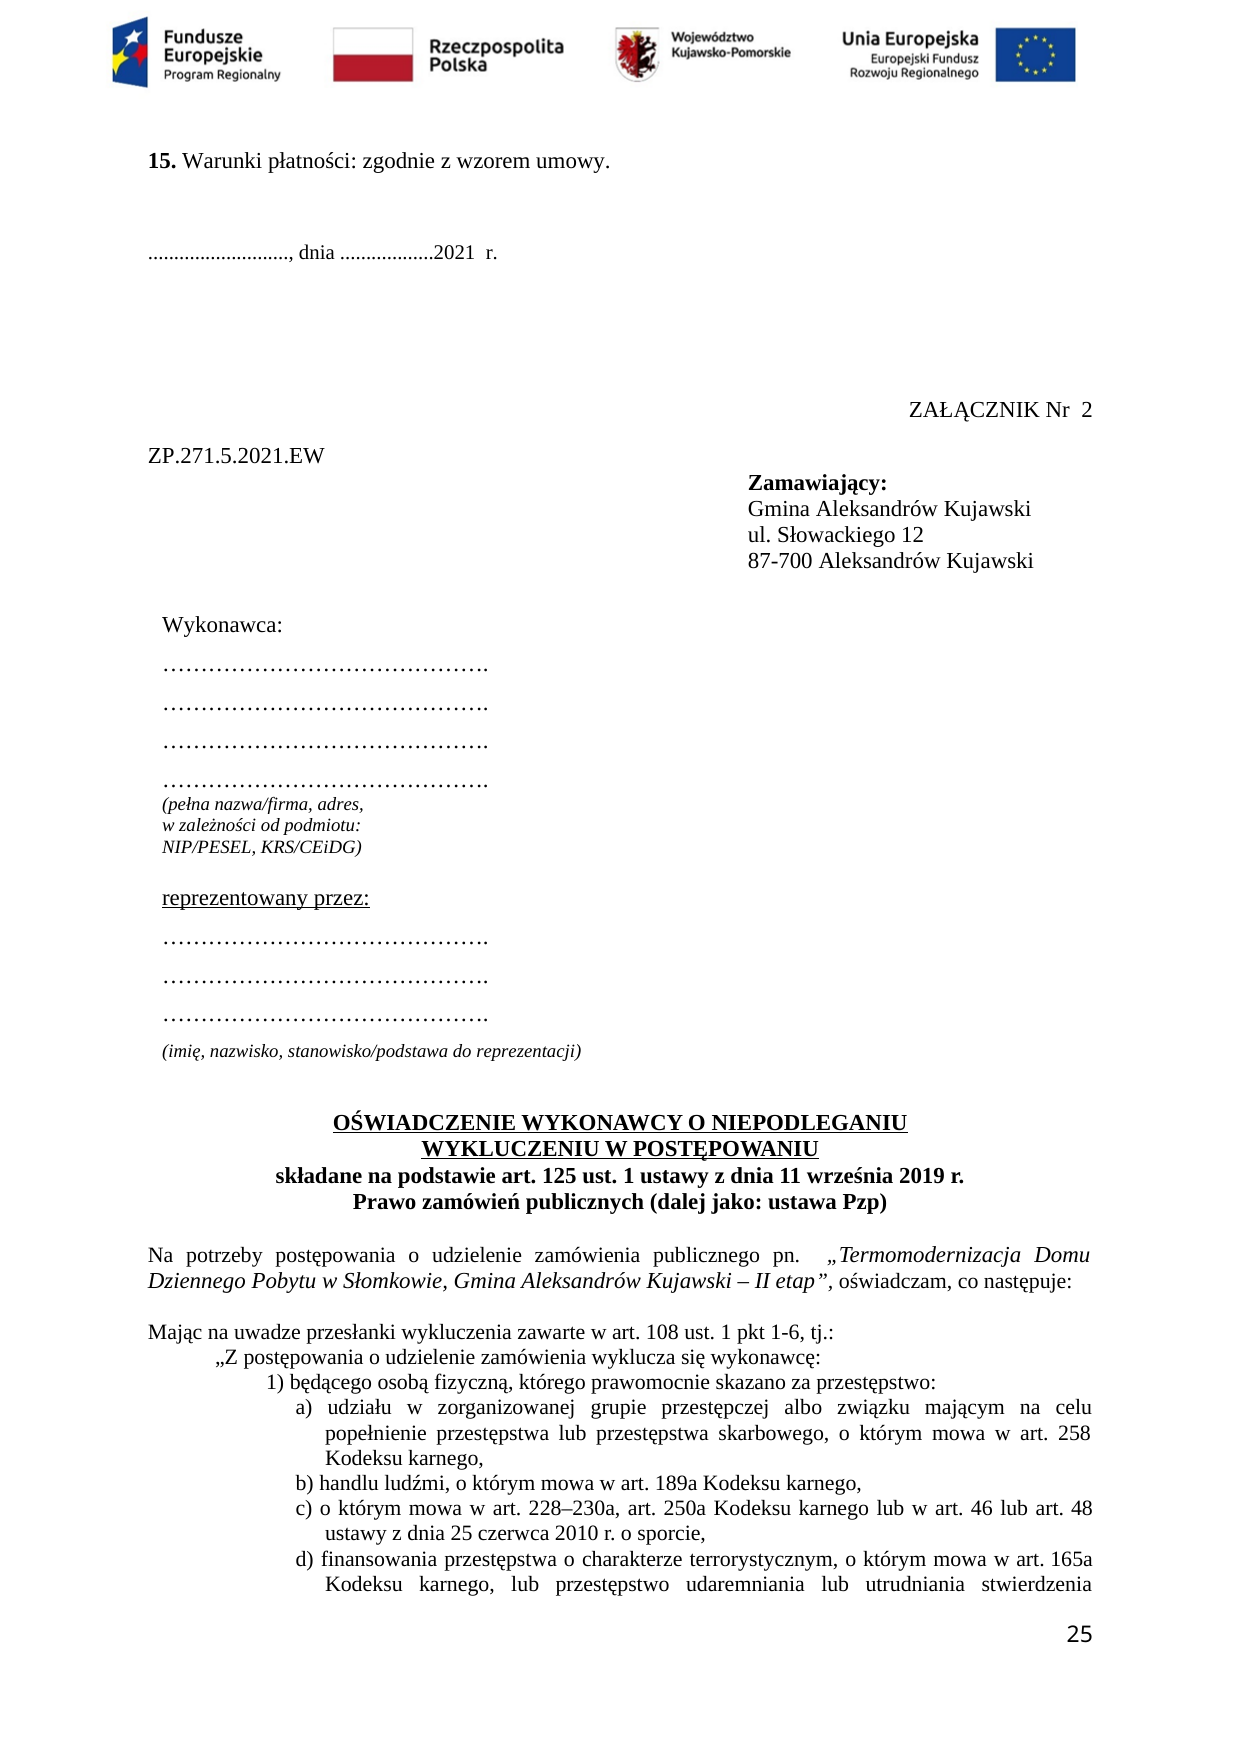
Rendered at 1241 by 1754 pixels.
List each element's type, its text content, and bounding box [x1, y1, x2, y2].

text Prawo zamówień publicznych (dalej jako: ustawa Pzp) [148, 1188, 1093, 1214]
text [295, 1546, 1093, 1596]
text 87-700 Aleksandrów Kujawski [673, 548, 1093, 574]
text ..........................., dnia ..................2021 r. [148, 240, 1093, 264]
text WYKLUCZENIU W POSTĘPOWANIU [148, 1135, 1093, 1162]
text Gmina Aleksandrów Kujawski [748, 495, 1093, 521]
text w zależności od podmiotu: NIP/PESEL, KRS/CEiDG) [162, 814, 395, 857]
text (imię, nazwisko, stanowisko/podstawa do reprezentacji) [162, 1039, 1093, 1061]
text reprezentowany przez: [162, 884, 1093, 910]
picture [95, 0, 1093, 105]
text 1) będącego osobą fizyczną, którego prawomocnie skazano za przestępstwo: [266, 1369, 1093, 1394]
text ul. Słowackiego 12 [673, 521, 1093, 548]
text Mając na uwadze przesłanki wykluczenia zawarte w art. 108 ust. 1 pkt 1-6, tj.: [148, 1319, 1093, 1344]
text ZP.271.5.2021.EW [148, 442, 1093, 468]
text Zamawiający: [673, 468, 1093, 495]
text ……………………………………. [162, 766, 1093, 793]
text Na potrzeby postępowania o udzielenie zamówienia publicznego pn. „Termomodernizacja Domu Dziennego Pobytu w Słomkowie, Gmina Aleksandrów Kujawski – II etap”, oświadczam, co następuje: [148, 1241, 1093, 1293]
text ……………………………………. [162, 1001, 1093, 1027]
text składane na podstawie art. 125 ust. 1 ustawy z dnia 11 września 2019 r. [148, 1162, 1093, 1188]
text ……………………………………. [162, 650, 1093, 676]
text ……………………………………. [162, 923, 1093, 949]
text ZAŁĄCZNIK Nr 2 [148, 396, 1093, 422]
text (pełna nazwa/firma, adres, [162, 793, 1093, 814]
text b) handlu ludźmi, o którym mowa w art. 189a Kodeksu karnego, [295, 1470, 1093, 1495]
text a) udziału w zorganizowanej grupie przestępczej albo związku mającym na celu popełnienie przestępstwa lub przestępstwa skarbowego, o którym mowa w art. 258 Kodeksu karnego, [295, 1394, 1093, 1470]
text ……………………………………. [162, 688, 1093, 715]
text OŚWIADCZENIE WYKONAWCY O NIEPODLEGANIU [148, 1109, 1093, 1135]
text Wykonawca: [162, 611, 1093, 637]
text „Z postępowania o udzielenie zamówienia wyklucza się wykonawcę: [215, 1344, 1093, 1369]
text ……………………………………. [162, 962, 1093, 988]
text c) o którym mowa w art. 228–230a, art. 250a Kodeksu karnego lub w art. 46 lub art. 48 ustawy z dnia 25 czerwca 2010 r. o sporcie, [295, 1495, 1093, 1546]
text 15. Warunki płatności: zgodnie z wzorem umowy. [148, 148, 1093, 174]
text ……………………………………. [162, 727, 1093, 754]
